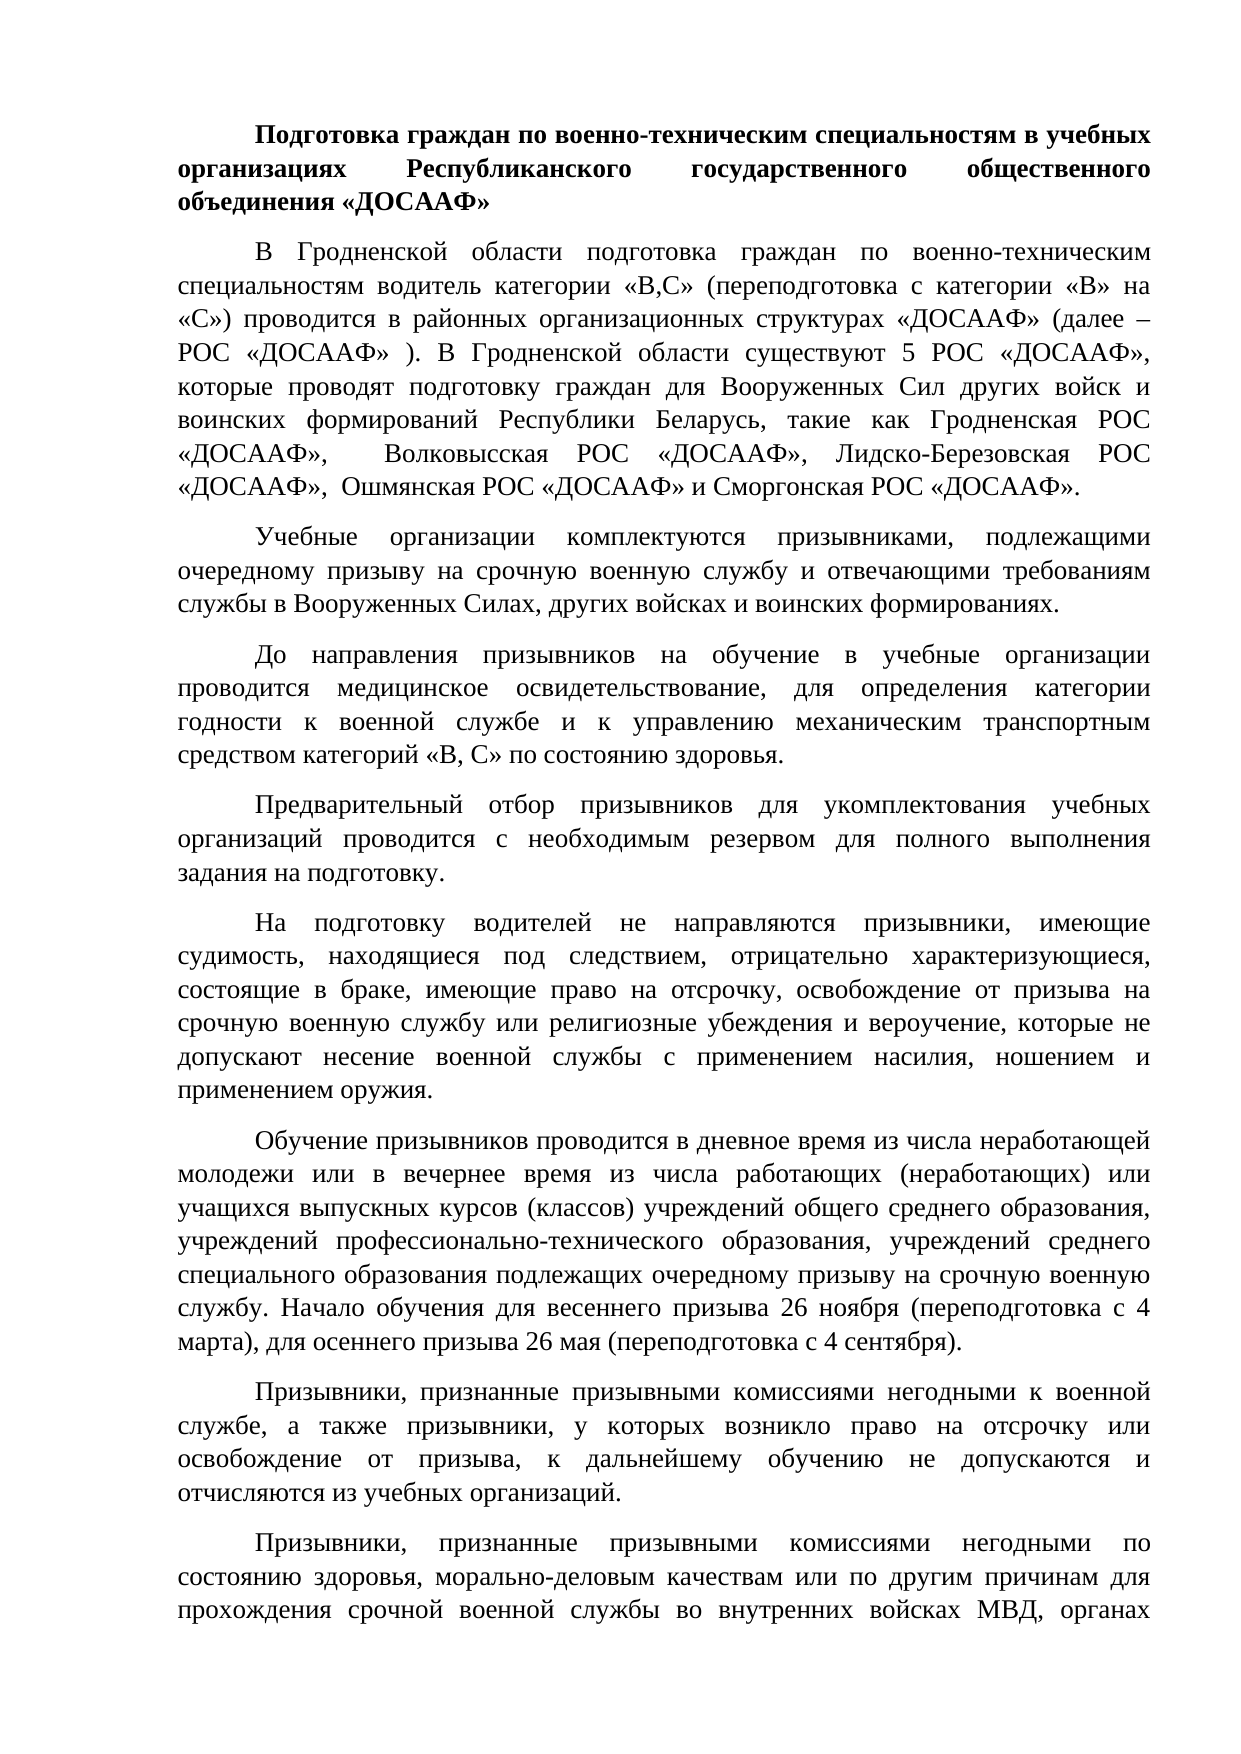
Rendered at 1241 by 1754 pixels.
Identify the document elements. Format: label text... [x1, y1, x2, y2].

text Призывники, признанные призывными комиссиями негодными к военной службе, а также призывники, у которых возникло право на отсрочку или освобождение от призыва, к дальнейшему обучению не допускаются и отчисляются из учебных организаций. [177, 1375, 1152, 1507]
text В Гродненской области подготовка граждан по военно-техническим специальностям водитель категории «В,С» (переподготовка с категории «В» на «С») проводится в районных организационных структурах «ДОСААФ» (далее – РОС «ДОСААФ» ). В Гродненской области существуют 5 РОС «ДОСААФ», которые проводят подготовку граждан для Вооруженных Сил других войск и воинских формирований Республики Беларусь, такие как Гродненская РОС «ДОСААФ», Волковысская РОС «ДОСААФ», Лидско-Березовская РОС «ДОСААФ», Ошмянская РОС «ДОСААФ» и Сморгонская РОС «ДОСААФ». [177, 235, 1152, 501]
text На подготовку водителей не направляются призывники, имеющие судимость, находящиеся под следствием, отрицательно характеризующиеся, состоящие в браке, имеющие право на отсрочку, освобождение от призыва на срочную военную службу или религиозные убеждения и вероучение, которые не допускают несение военной службы с применением насилия, ношением и применением оружия. [177, 906, 1152, 1105]
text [177, 1526, 1152, 1624]
text Подготовка граждан по военно-техническим специальностям в учебных организациях Республиканского государственного общественного объединения «ДОСААФ» [177, 118, 1152, 216]
text До направления призывников на обучение в учебные организации проводится медицинское освидетельствование, для определения категории годности к военной службе и к управлению механическим транспортным средством категорий «В, С» по состоянию здоровья. [177, 638, 1152, 769]
text Предварительный отбор призывников для укомплектования учебных организаций проводится с необходимым резервом для полного выполнения задания на подготовку. [177, 788, 1152, 887]
text Учебные организации комплектуются призывниками, подлежащими очередному призыву на срочную военную службу и отвечающими требованиям службы в Вооруженных Силах, других войсках и воинских формированиях. [177, 520, 1152, 619]
text Обучение призывников проводится в дневное время из числа неработающей молодежи или в вечернее время из числа работающих (неработающих) или учащихся выпускных курсов (классов) учреждений общего среднего образования, учреждений профессионально-технического образования, учреждений среднего специального образования подлежащих очередному призыву на срочную военную службу. Начало обучения для весеннего призыва 26 ноября (переподготовка с 4 марта), для осеннего призыва 26 мая (переподготовка с 4 сентября). [177, 1124, 1152, 1356]
